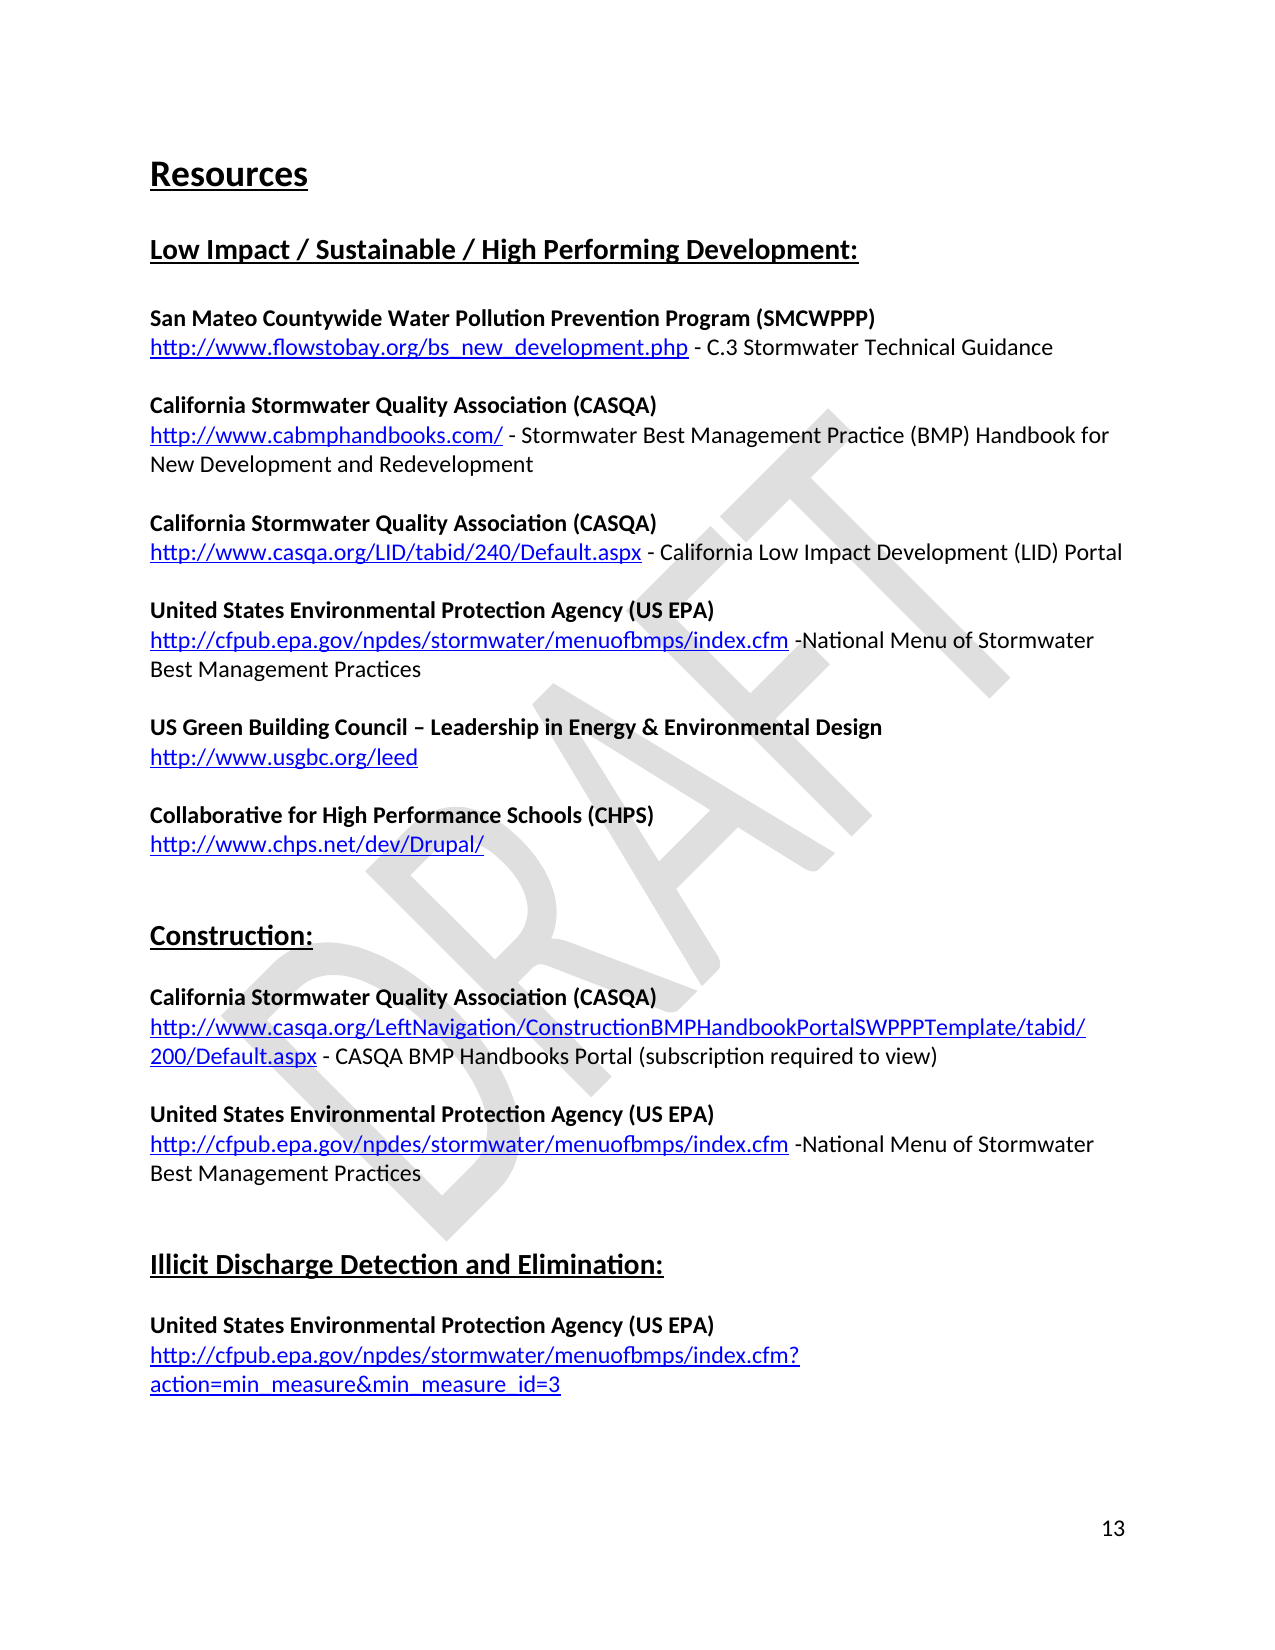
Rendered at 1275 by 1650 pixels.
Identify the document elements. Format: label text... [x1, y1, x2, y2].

text http://cfpub.epa.gov/npdes/stormwater/menuofbmps/index.cfm?action=min_measure&min_measure_id=3 [150, 1340, 1125, 1398]
text United States Environmental Protection Agency (US EPA) [150, 1311, 1125, 1340]
text http://cfpub.epa.gov/npdes/stormwater/menuofbmps/index.cfm -National Menu of Stormwater Best Management Practices [150, 625, 1125, 683]
text http://www.flowstobay.org/bs_new_development.php - C.3 Stormwater Technical Guidance [150, 332, 1125, 361]
text California Stormwater Quality Association (CASQA) [150, 391, 1125, 420]
text http://cfpub.epa.gov/npdes/stormwater/menuofbmps/index.cfm -National Menu of Stormwater Best Management Practices [150, 1129, 1125, 1187]
text http://www.casqa.org/LeftNavigation/ConstructionBMPHandbookPortalSWPPPTemplate/tabid/200/Default.aspx - CASQA BMP Handbooks Portal (subscription required to view) [150, 1012, 1125, 1070]
text http://www.casqa.org/LID/tabid/240/Default.aspx - California Low Impact Development (LID) Portal [150, 537, 1125, 566]
text United States Environmental Protection Agency (US EPA) [150, 595, 1125, 625]
text Construction: [150, 917, 1125, 953]
text San Mateo Countywide Water Pollution Prevention Program (SMCWPPP) [150, 303, 1125, 332]
text Low Impact / Sustainable / High Performing Development: [150, 231, 1125, 267]
text Illicit Discharge Detection and Elimination: [150, 1246, 1125, 1281]
text Resources [150, 150, 1125, 196]
text http://www.chps.net/dev/Drupal/ [150, 829, 1125, 859]
text http://www.usgbc.org/leed [150, 742, 1125, 771]
text http://www.cabmphandbooks.com/ - Stormwater Best Management Practice (BMP) Handbook for New Development and Redevelopment [150, 420, 1125, 478]
text California Stormwater Quality Association (CASQA) [150, 508, 1125, 537]
text Collaborative for High Performance Schools (CHPS) [150, 800, 1125, 829]
text California Stormwater Quality Association (CASQA) [150, 982, 1125, 1012]
text United States Environmental Protection Agency (US EPA) [150, 1099, 1125, 1129]
text US Green Building Council – Leadership in Energy & Environmental Design [150, 712, 1125, 742]
